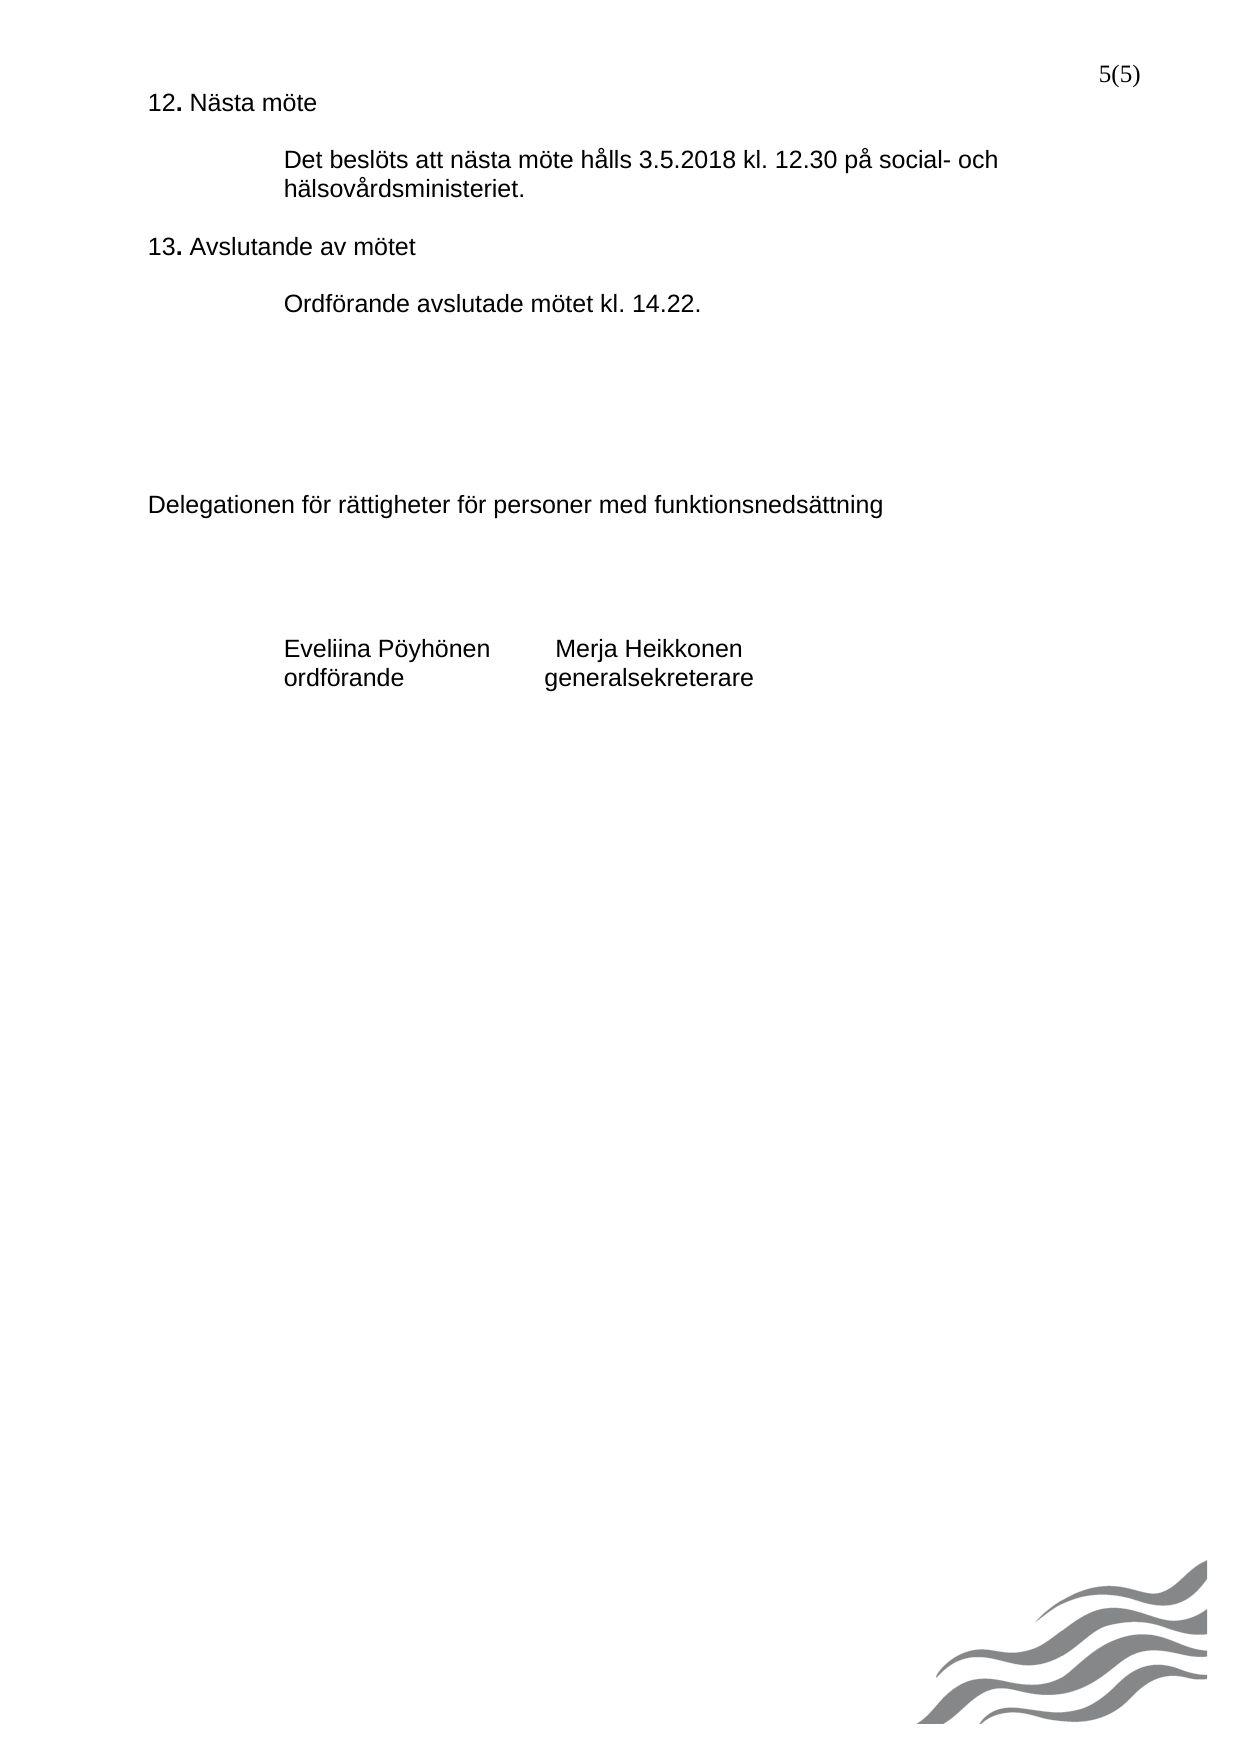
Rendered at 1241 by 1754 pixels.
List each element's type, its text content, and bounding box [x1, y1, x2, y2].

text 13. Avslutande av mötet [148, 232, 1199, 260]
text 12. Nästa möte [148, 88, 1199, 117]
picture [915, 1559, 1208, 1724]
text ordförande generalsekreterare [283, 663, 1199, 692]
text Delegationen för rättigheter för personer med funktionsnedsättning [148, 490, 1199, 519]
text Ordförande avslutade mötet kl. 14.22. [283, 289, 1199, 318]
text Eveliina Pöyhönen Merja Heikkonen [283, 634, 1199, 663]
text Det beslöts att nästa möte hålls 3.5.2018 kl. 12.30 på social- och hälsovårdsministeriet. [283, 145, 1199, 203]
